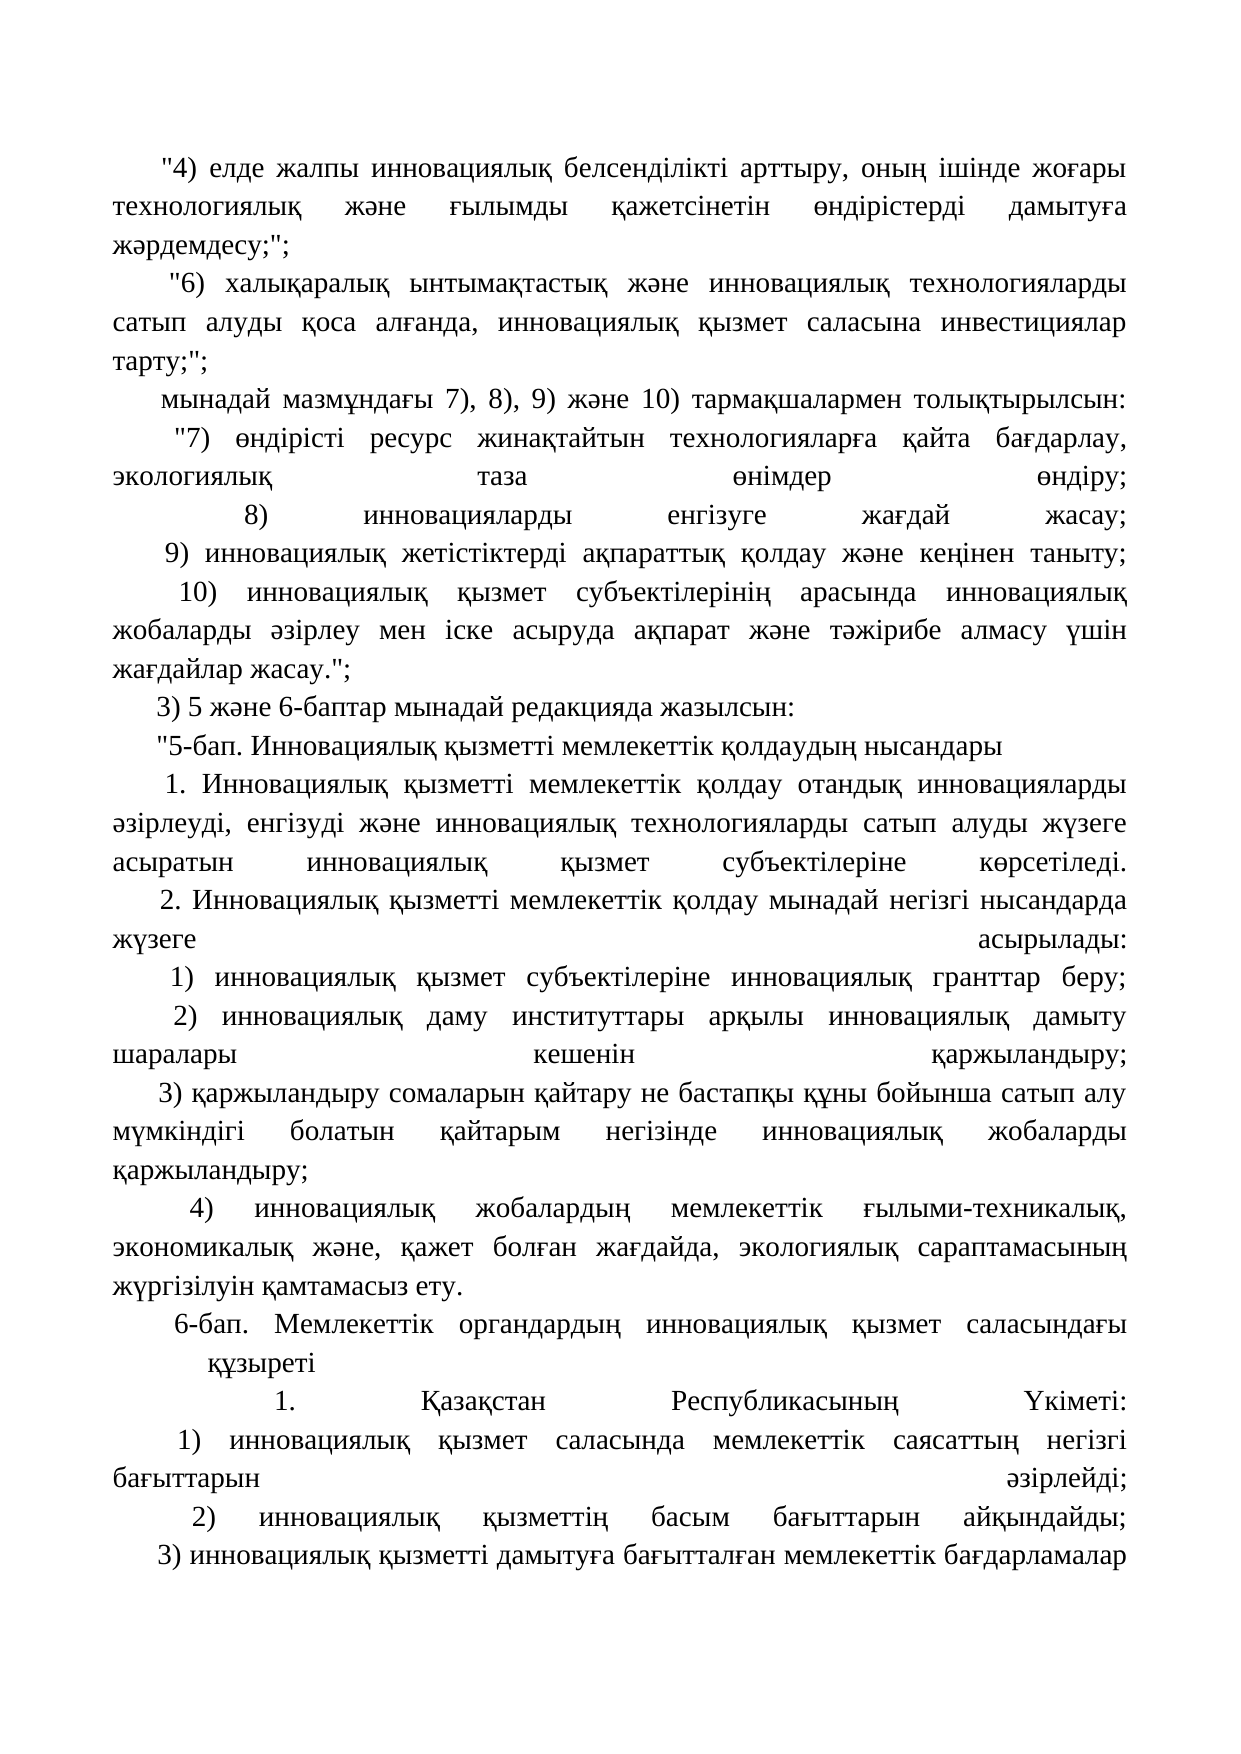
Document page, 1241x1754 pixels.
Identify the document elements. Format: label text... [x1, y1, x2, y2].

text 1. Инновациялық қызметті мемлекеттік қолдау отандық инновацияларды әзірлеуді, енгізуді және инновациялық технологияларды сатып алуды жүзеге асыратын инновациялық қызмет субъектілеріне көрсетіледі. 2. Инновациялық қызметті мемлекеттік қолдау мынадай негізгі нысандарда жүзеге асырылады: 1) инновациялық қызмет субъектілеріне инновациялық гранттар беру; 2) инновациялық даму институттары арқылы инновациялық дамыту шаралары кешенін қаржыландыру; 3) қаржыландыру сомаларын қайтару не бастапқы құны бойынша сатып алу мүмкіндігі болатын қайтарым негізінде инновациялық жобаларды қаржыландыру; 4) инновациялық жобалардың мемлекеттік ғылыми-техникалық, экономикалық және, қажет болған жағдайда, экологиялық сараптамасының жүргізілуін қамтамасыз ету. [112, 767, 1128, 1301]
text 3) 5 және 6-баптар мынадай редакцияда жазылсын: [112, 689, 1128, 723]
text 6-бап. Мемлекеттік органдардың инновациялық қызмет саласындағы құзыреті [112, 1306, 1128, 1378]
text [112, 150, 1128, 684]
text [112, 1383, 1128, 1571]
text "5-бап. Инновациялық қызметті мемлекеттік қолдаудың нысандары [112, 728, 1128, 762]
